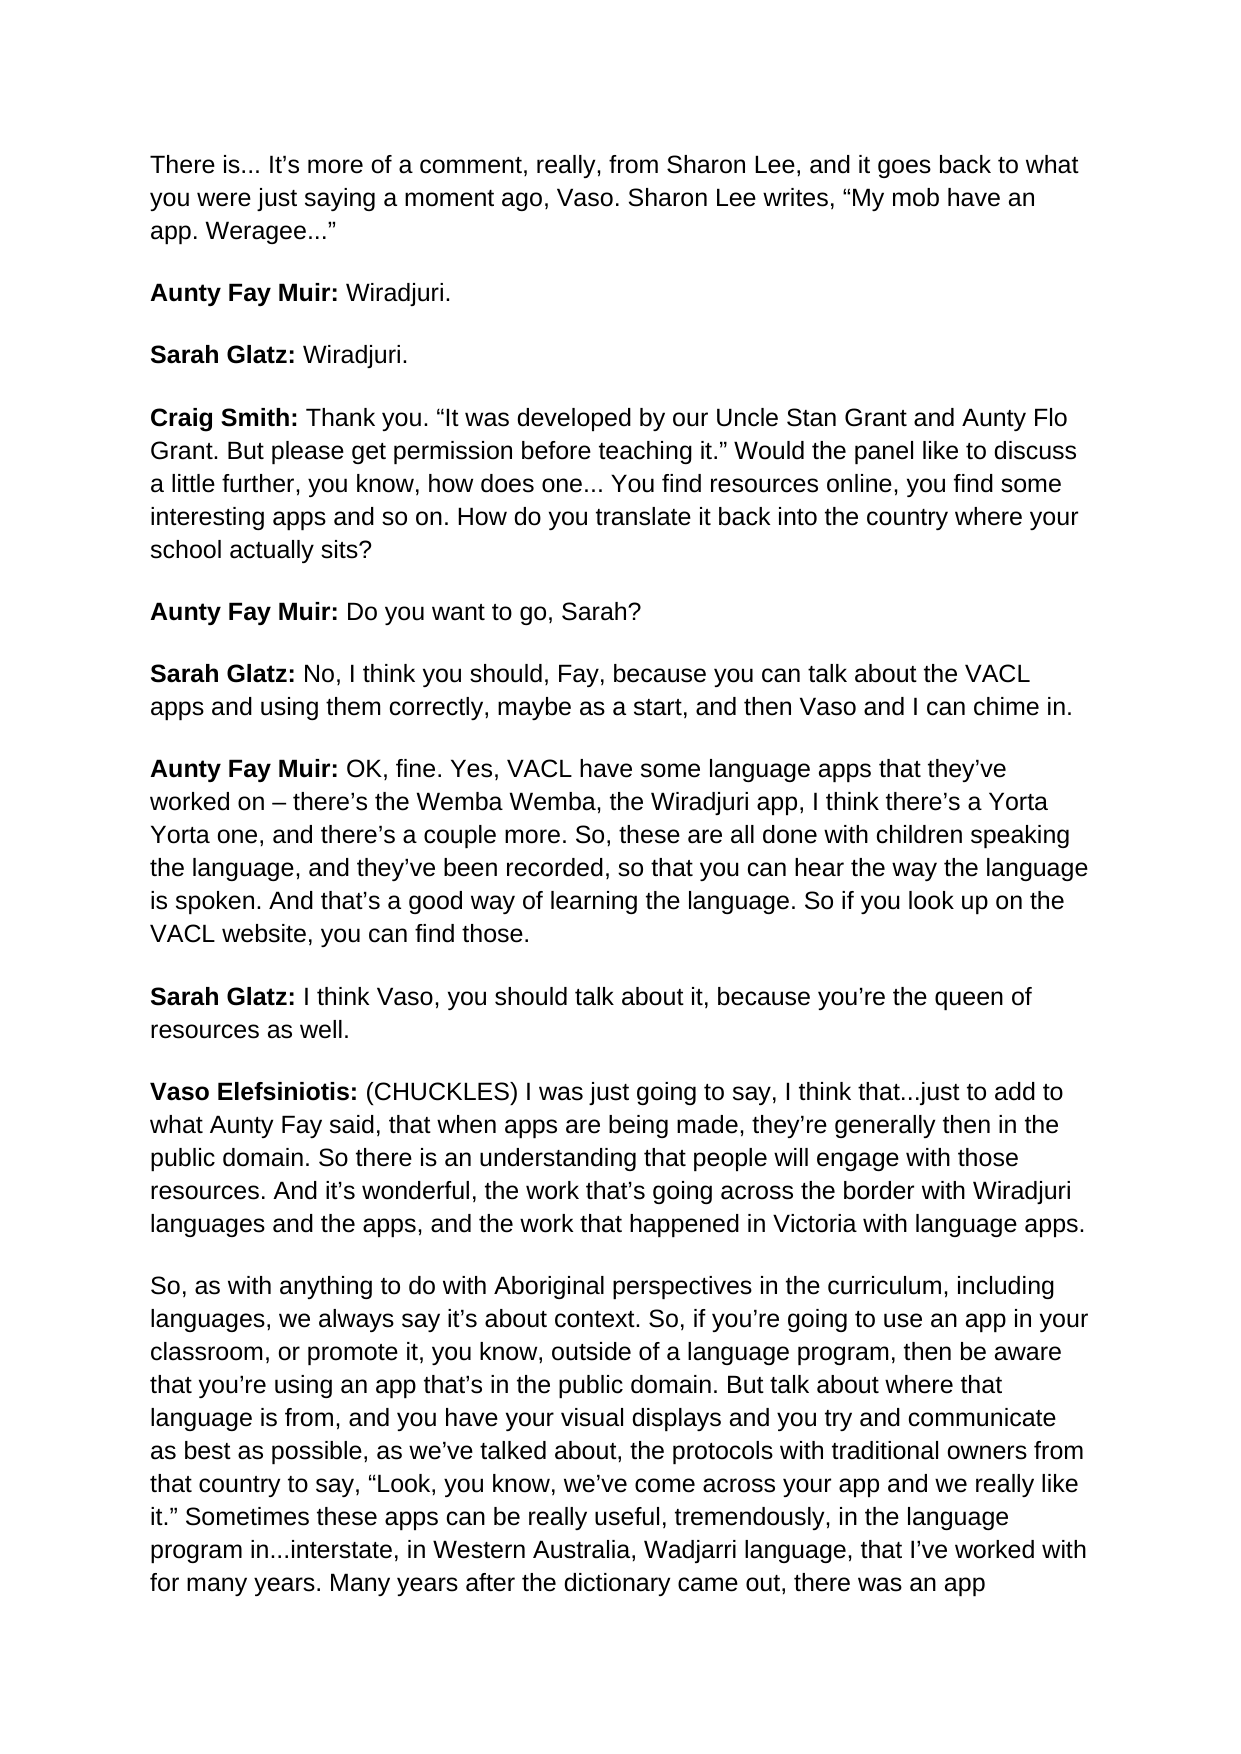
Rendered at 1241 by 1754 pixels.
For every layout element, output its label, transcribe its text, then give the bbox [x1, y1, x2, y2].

text Aunty Fay Muir: Do you want to go, Sarah? [150, 597, 1090, 626]
text Sarah Glatz: Wiradjuri. [150, 340, 1090, 369]
text Aunty Fay Muir: Wiradjuri. [150, 278, 1090, 307]
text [150, 1271, 1090, 1597]
text Vaso Elefsiniotis: (CHUCKLES) I was just going to say, I think that...just to add to what Aunty Fay said, that when apps are being made, they’re generally then in the public domain. So there is an understanding that people will engage with those resources. And it’s wonderful, the work that’s going across the border with Wiradjuri languages and the apps, and the work that happened in Victoria with language apps. [150, 1077, 1090, 1238]
text Sarah Glatz: No, I think you should, Fay, because you can talk about the VACL apps and using them correctly, maybe as a start, and then Vaso and I can chime in. [150, 659, 1090, 721]
text Sarah Glatz: I think Vaso, you should talk about it, because you’re the queen of resources as well. [150, 982, 1090, 1043]
text Craig Smith: Thank you. “It was developed by our Uncle Stan Grant and Aunty Flo Grant. But please get permission before teaching it.” Would the panel like to discuss a little further, you know, how does one... You find resources online, you find some interesting apps and so on. How do you translate it back into the country where your school actually sits? [150, 403, 1090, 563]
text Aunty Fay Muir: OK, fine. Yes, VACL have some language apps that they’ve worked on – there’s the Wemba Wemba, the Wiradjuri app, I think there’s a Yorta Yorta one, and there’s a couple more. So, these are all done with children speaking the language, and they’ve been recorded, so that you can hear the way the language is spoken. And that’s a good way of learning the language. So if you look up on the VACL website, you can find those. [150, 754, 1090, 948]
text There is... It’s more of a comment, really, from Sharon Lee, and it goes back to what you were just saying a moment ago, Vaso. Sharon Lee writes, “My mob have an app. Weragee...” [150, 150, 1090, 245]
